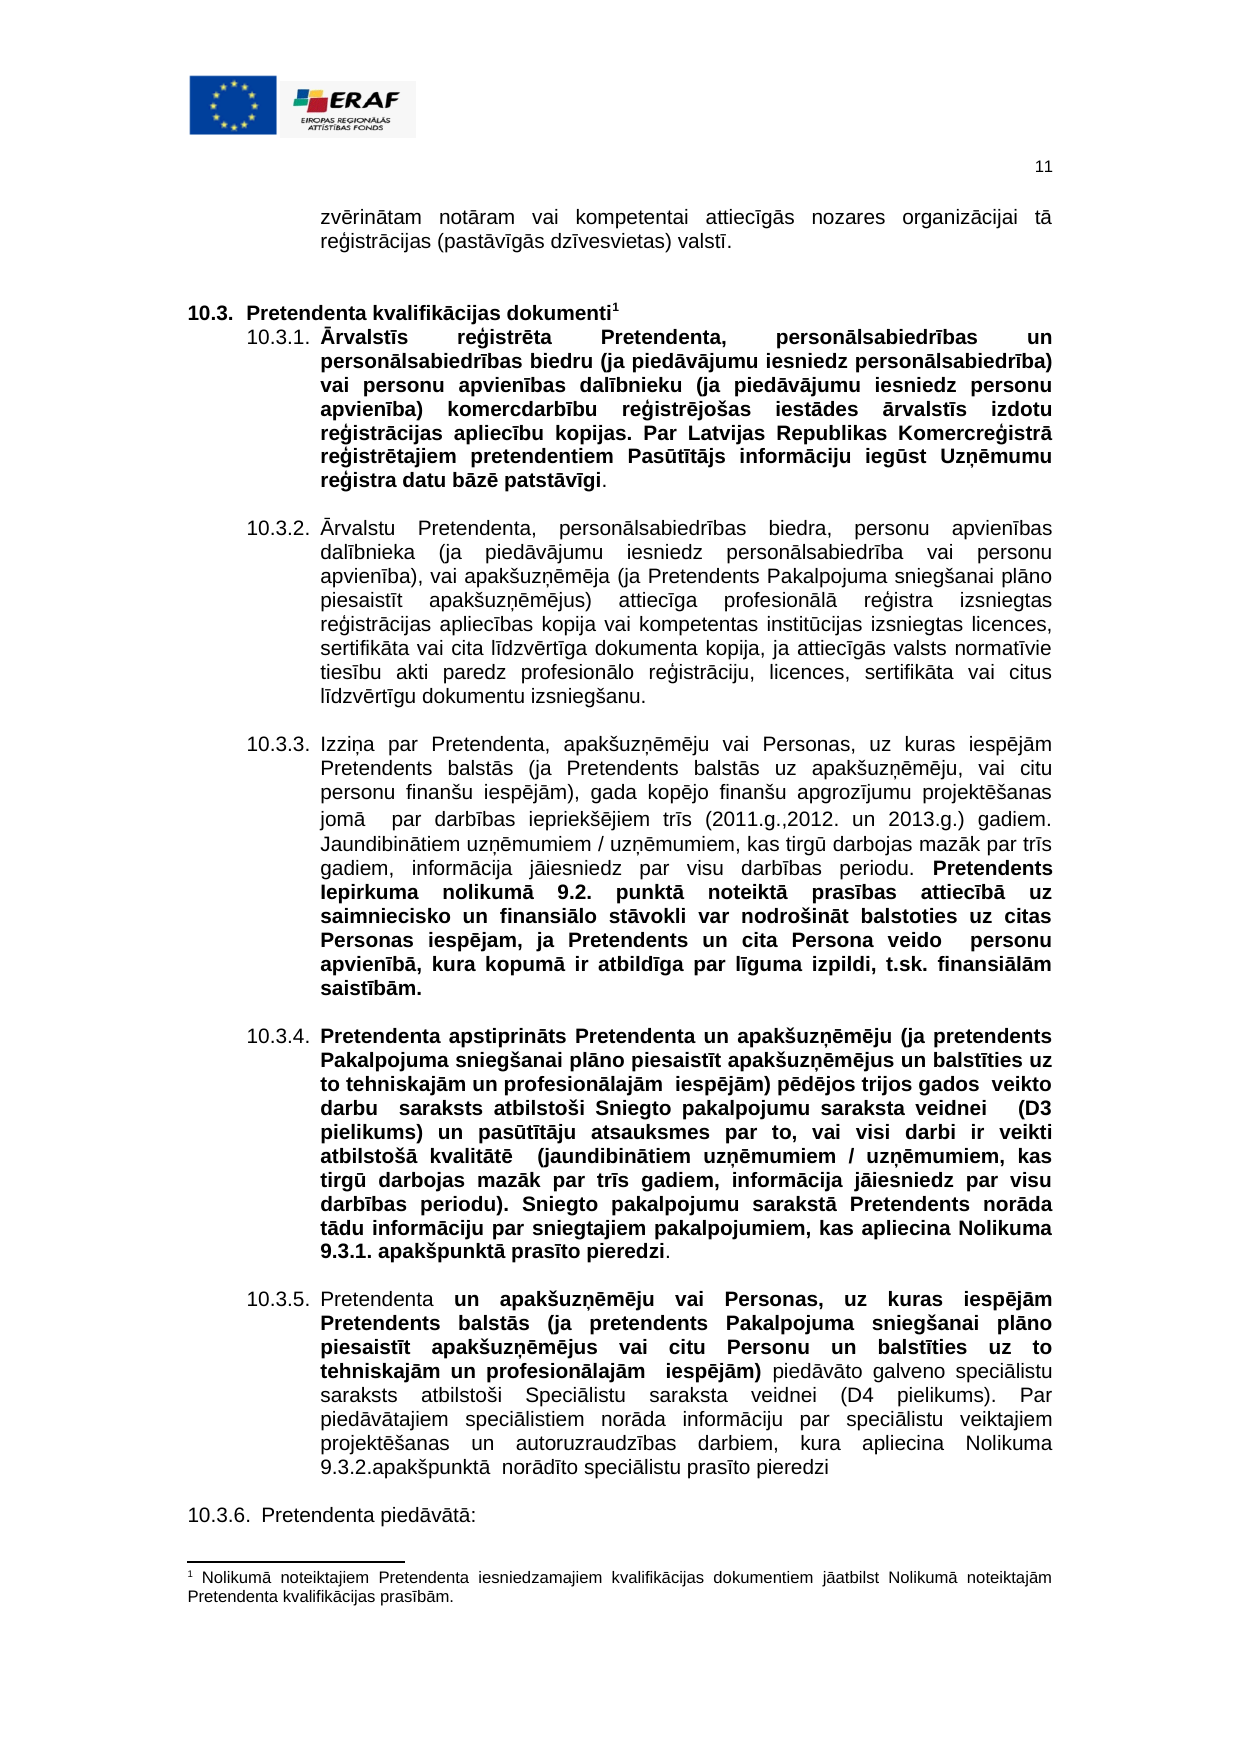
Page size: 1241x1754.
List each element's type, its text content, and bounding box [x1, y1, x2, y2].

text Pretendenta piedāvātā: [187, 1503, 1053, 1527]
text Ārvalstīs reģistrēta Pretendenta, personālsabiedrības un personālsabiedrības biedru (ja piedāvājumu iesniedz personālsabiedrība) vai personu apvienības dalībnieku (ja piedāvājumu iesniedz personu apvienība) komercdarbību reģistrējošas iestādes ārvalstīs izdotu reģistrācijas apliecību kopijas. Par Latvijas Republikas Komercreģistrā reģistrētajiem pretendentiem Pasūtītājs informāciju iegūst Uzņēmumu reģistra datu bāzē patstāvīgi. [246, 324, 1053, 492]
text Pretendenta un apakšuzņēmēju vai Personas, uz kuras iespējām Pretendents balstās (ja pretendents Pakalpojuma sniegšanai plāno piesaistīt apakšuzņēmējus vai citu Personu un balstīties uz to tehniskajām un profesionālajām iespējām) piedāvāto galveno speciālistu saraksts atbilstoši Speciālistu saraksta veidnei (D4 pielikums). Par piedāvātajiem speciālistiem norāda informāciju par speciālistu veiktajiem projektēšanas un autoruzraudzības darbiem, kura apliecina Nolikuma 9.3.2.apakšpunktā norādīto speciālistu prasīto pieredzi [246, 1287, 1053, 1479]
text Izziņa par Pretendenta, apakšuzņēmēju vai Personas, uz kuras iespējām Pretendents balstās (ja Pretendents balstās uz apakšuzņēmēju, vai citu personu finanšu iespējām), gada kopējo finanšu apgrozījumu projektēšanas jomā par darbības iepriekšējiem trīs (2011.g.,2012. un 2013.g.) gadiem. Jaundibinātiem uzņēmumiem / uzņēmumiem, kas tirgū darbojas mazāk par trīs gadiem, informācija jāiesniedz par visu darbības periodu. Pretendents Iepirkuma nolikumā 9.2. punktā noteiktā prasības attiecībā uz saimniecisko un finansiālo stāvokli var nodrošināt balstoties uz citas Personas iespējam, ja Pretendents un cita Persona veido personu apvienībā, kura kopumā ir atbildīga par līguma izpildi, t.sk. finansiālām saistībām. [246, 732, 1053, 1000]
picture [187, 73, 416, 138]
text Ārvalstu Pretendenta, personālsabiedrības biedra, personu apvienības dalībnieka (ja piedāvājumu iesniedz personālsabiedrība vai personu apvienība), vai apakšuzņēmēja (ja Pretendents Pakalpojuma sniegšanai plāno piesaistīt apakšuzņēmējus) attiecīga profesionālā reģistra izsniegtas reģistrācijas apliecības kopija vai kompetentas institūcijas izsniegtas licences, sertifikāta vai cita līdzvērtīga dokumenta kopija, ja attiecīgās valsts normatīvie tiesību akti paredz profesionālo reģistrāciju, licences, sertifikāta vai citus līdzvērtīgu dokumentu izsniegšanu. [246, 516, 1053, 708]
text Pretendenta apstiprināts Pretendenta un apakšuzņēmēju (ja pretendents Pakalpojuma sniegšanai plāno piesaistīt apakšuzņēmējus un balstīties uz to tehniskajām un profesionālajām iespējām) pēdējos trijos gados veikto darbu saraksts atbilstoši Sniegto pakalpojumu saraksta veidnei (D3 pielikums) un pasūtītāju atsauksmes par to, vai visi darbi ir veikti atbilstošā kvalitātē (jaundibinātiem uzņēmumiem / uzņēmumiem, kas tirgū darbojas mazāk par trīs gadiem, informācija jāiesniedz par visu darbības periodu). Sniegto pakalpojumu sarakstā Pretendents norāda tādu informāciju par sniegtajiem pakalpojumiem, kas apliecina Nolikuma 9.3.1. apakšpunktā prasīto pieredzi. [246, 1024, 1053, 1263]
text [231, 205, 1053, 253]
text Pretendenta kvalifikācijas dokumenti [187, 301, 1053, 324]
